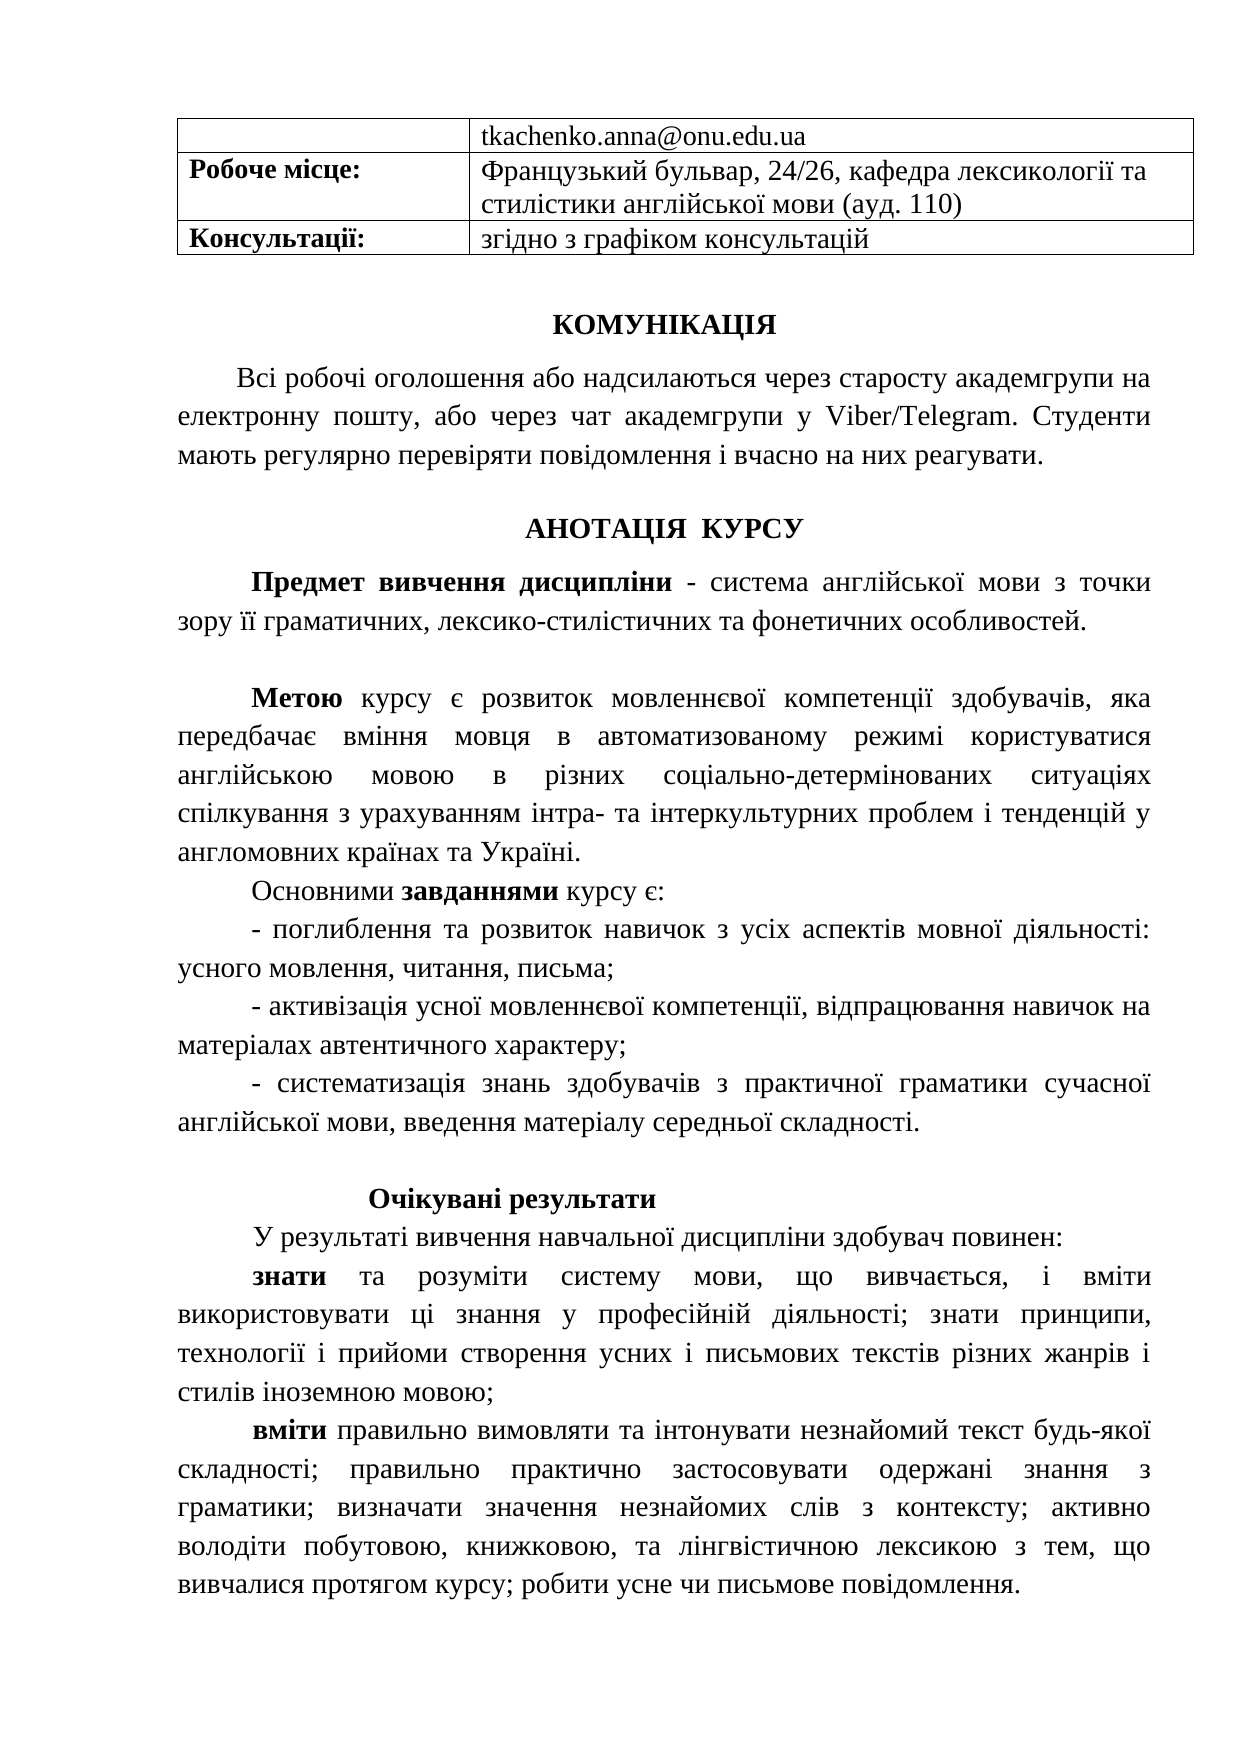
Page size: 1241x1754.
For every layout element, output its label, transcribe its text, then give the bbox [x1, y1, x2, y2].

text Очікувані результати [177, 1181, 1152, 1214]
text КОМУНІКАЦІЯ [177, 307, 1152, 340]
text Всі робочі оголошення або надсилаються через старосту академгрупи на електронну пошту, або через чат академгрупи у Viber/Telegram. Студенти мають регулярно перевіряти повідомлення і вчасно на них реагувати. [177, 360, 1152, 470]
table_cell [178, 119, 469, 152]
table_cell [470, 119, 1193, 152]
text вміти правильно вимовляти та інтонувати незнайомий текст будь-якої складності; правильно практично застосовувати одержані знання з граматики; визначати значення незнайомих слів з контексту; активно володіти побутовою, книжковою, та лінгвістичною лексикою з тем, що вивчалися протягом курсу; робити усне чи письмове повідомлення. [177, 1412, 1152, 1600]
text Метою курсу є розвиток мовленнєвої компетенції здобувачів, яка передбачає вміння мовця в автоматизованому режимі користуватися англійською мовою в різних соціально-детермінованих ситуаціях спілкування з урахуванням інтра- та інтеркультурних проблем і тенденцій у англомовних країнах та Україні. [177, 680, 1152, 868]
table_cell згідно з графіком консультацій [470, 221, 1193, 254]
table_cell Робоче місце: [178, 153, 469, 220]
text - активізація усної мовленнєвої компетенції, відпрацювання навичок на матеріалах автентичного характеру; [177, 988, 1152, 1060]
text У результаті вивчення навчальної дисципліни здобувач повинен: [252, 1219, 1152, 1253]
text - поглиблення та розвиток навичок з усіх аспектів мовної діяльності: усного мовлення, читання, письма; [177, 911, 1152, 983]
text - систематизація знань здобувачів з практичної граматики сучасної англійської мови, введення матеріалу середньої складності. [177, 1065, 1152, 1137]
text Основними завданнями курсу є: [177, 873, 1152, 906]
table_cell Французький бульвар, 24/26, кафедра лексикології та стилістики англійської мови (ауд. 110) [470, 153, 1193, 220]
table_cell Консультації: [178, 221, 469, 254]
text АНОТАЦІЯ КУРСУ [177, 511, 1152, 545]
text знати та розуміти систему мови, що вивчається, і вміти використовувати ці знання у професійній діяльності; знати принципи, технології і прийоми створення усних і письмових текстів різних жанрів і стилів іноземною мовою; [177, 1258, 1152, 1407]
text Предмет вивчення дисципліни - система англійської мови з точки зору її граматичних, лексико-стилістичних та фонетичних особливостей. [177, 564, 1152, 636]
